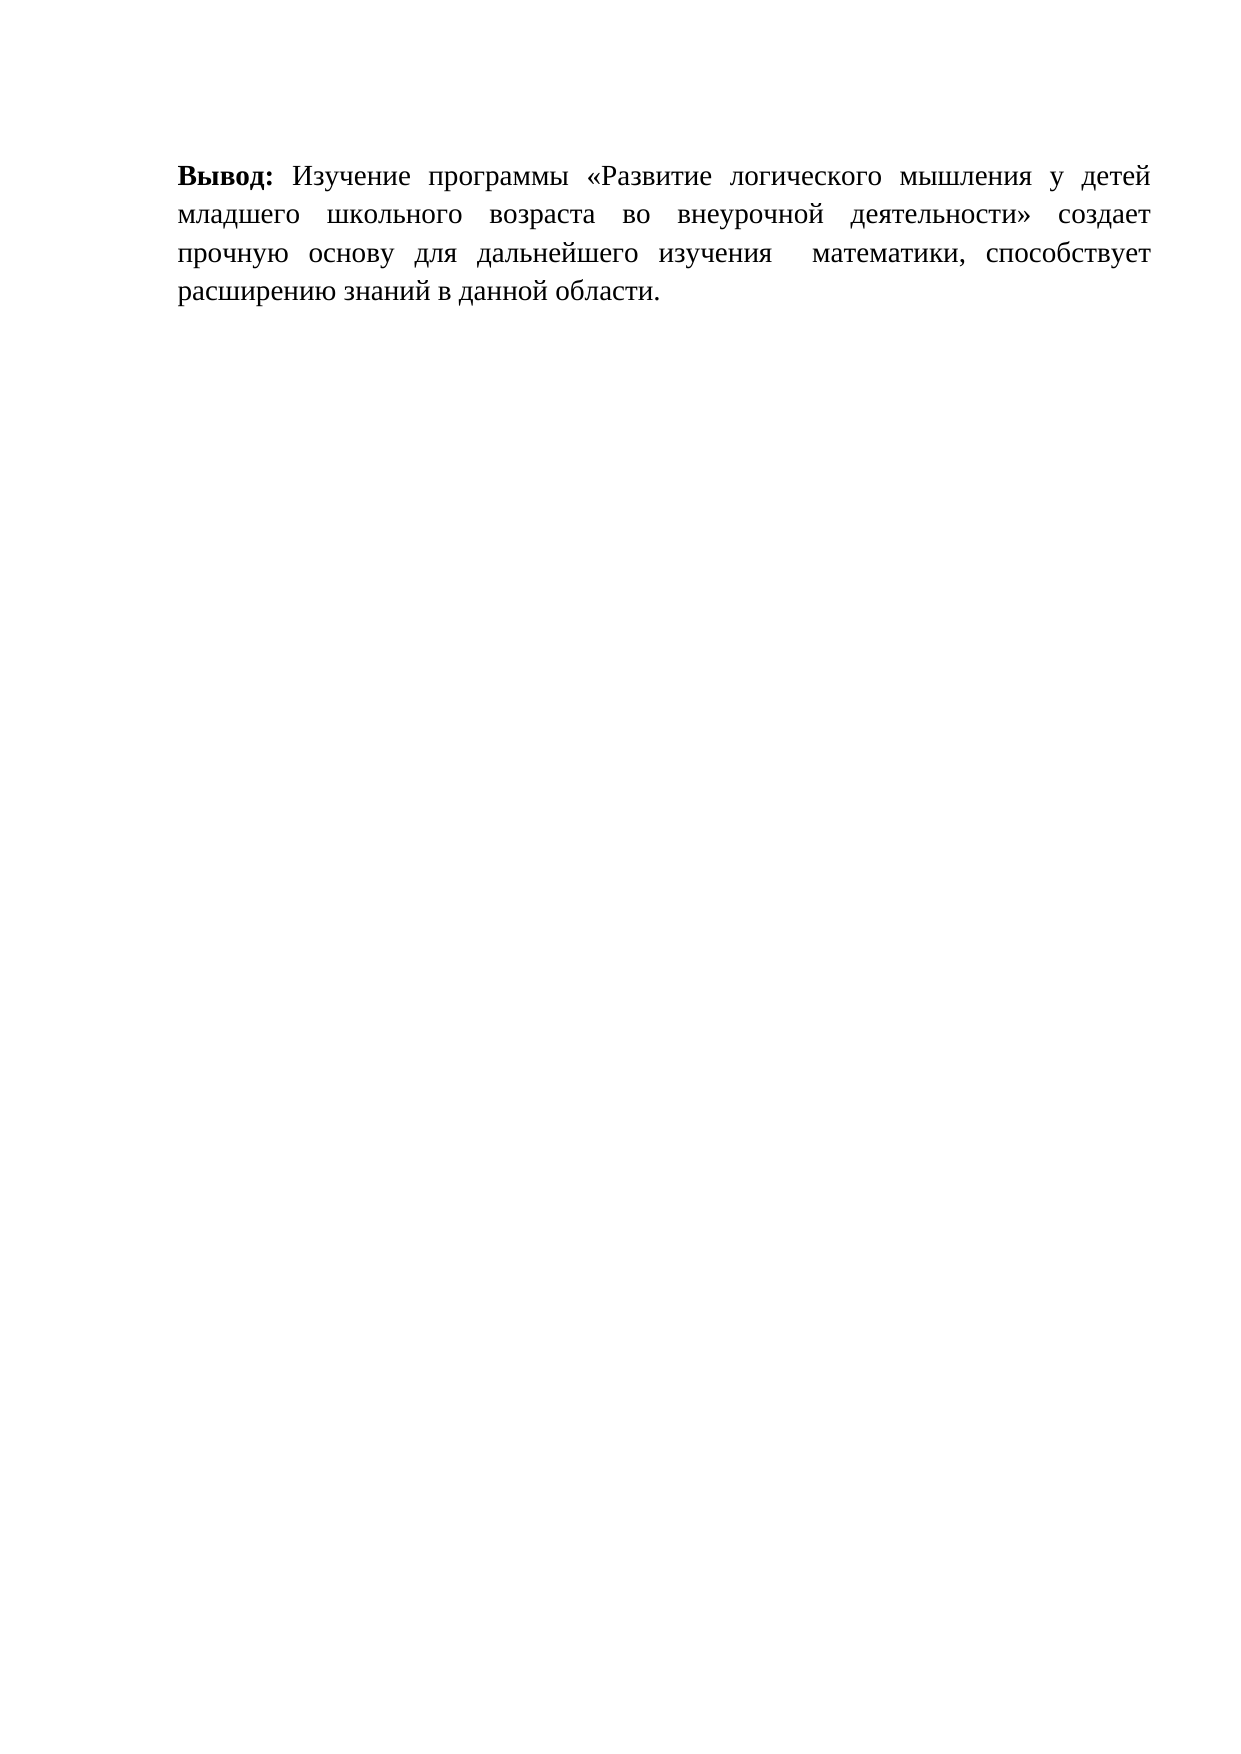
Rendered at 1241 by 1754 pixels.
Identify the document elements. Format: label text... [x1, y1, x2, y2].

text Вывод: Изучение программы «Развитие логического мышления у детей младшего школьного возраста во внеурочной деятельности» создает прочную основу для дальнейшего изучения математики, способствует расширению знаний в данной области. [177, 158, 1152, 307]
